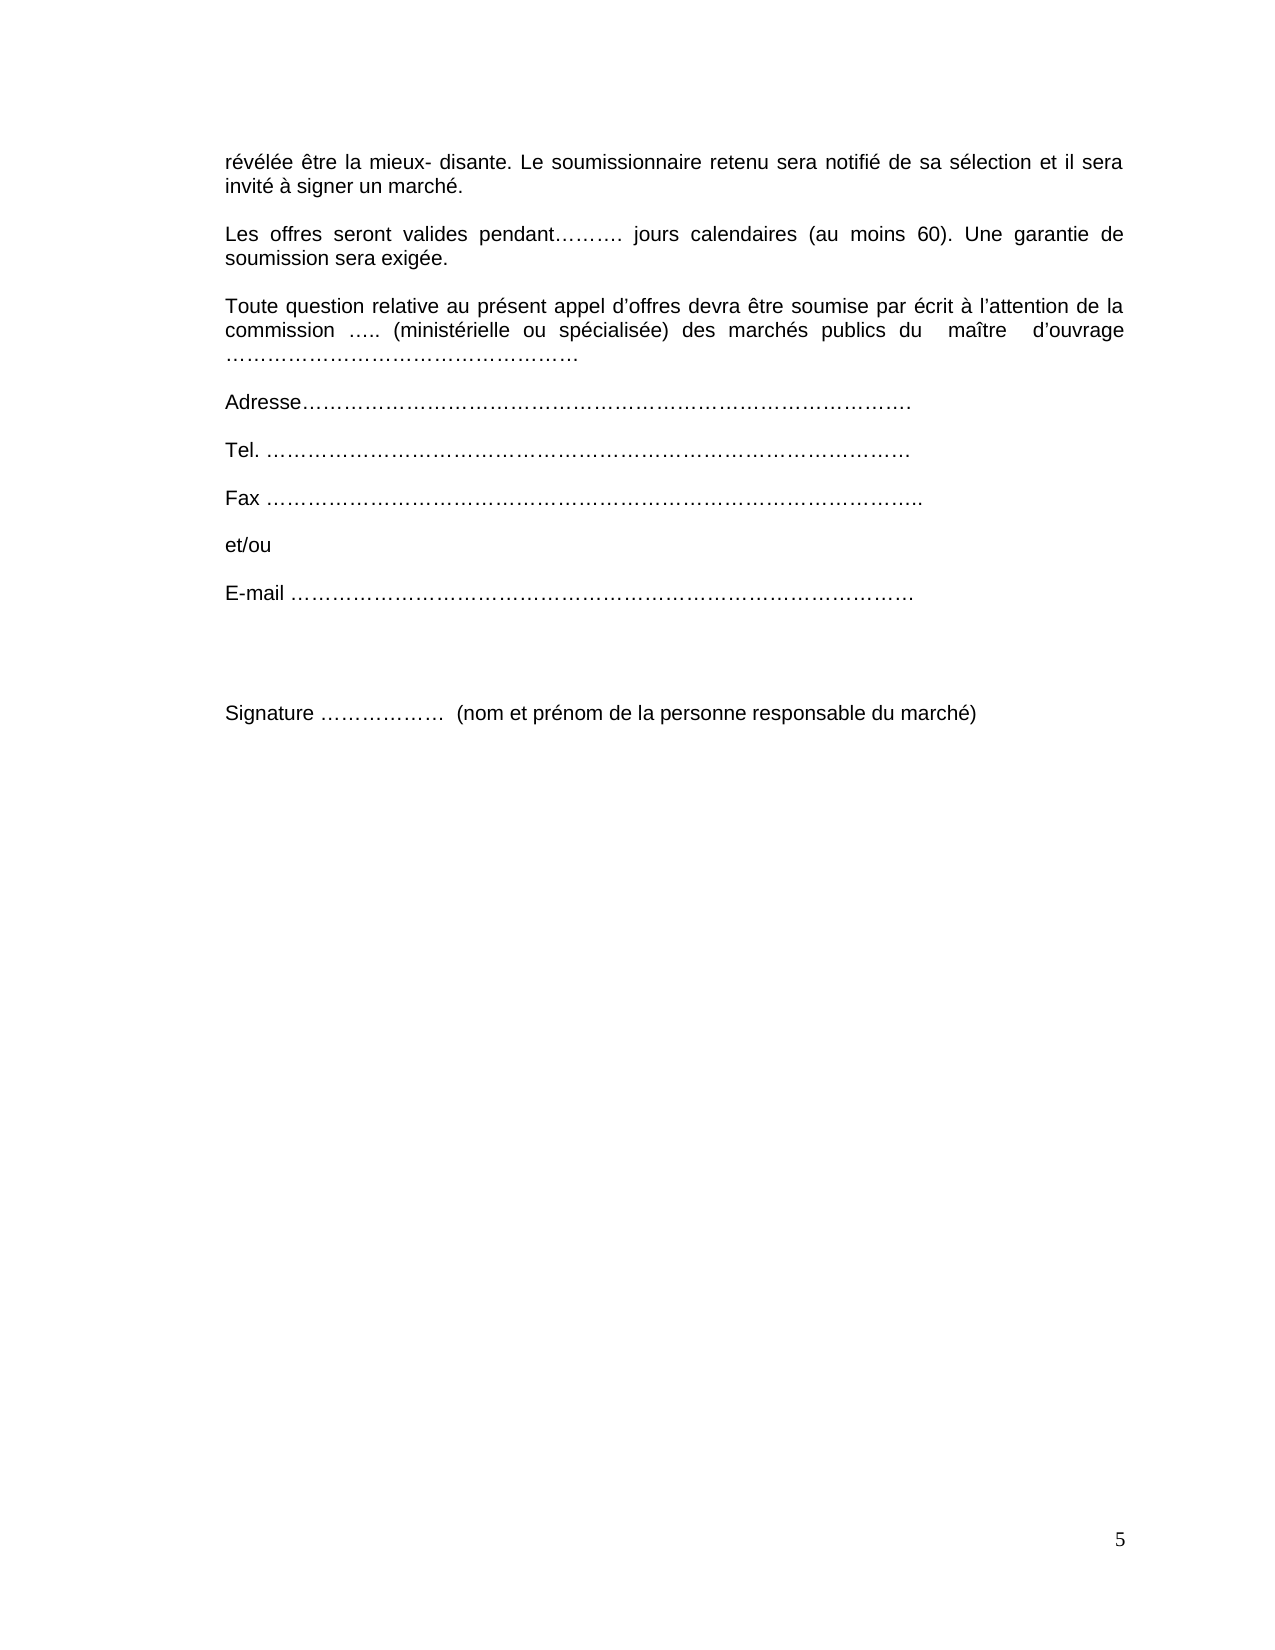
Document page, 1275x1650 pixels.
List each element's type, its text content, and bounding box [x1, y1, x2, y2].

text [225, 150, 1125, 198]
text Signature ……………… (nom et prénom de la personne responsable du marché) [225, 701, 1125, 725]
text Fax ………………………………………………………………………………….. [225, 485, 1125, 509]
text Adresse……………………………………………………………………………. [225, 389, 1125, 413]
text Les offres seront valides pendant………. jours calendaires (au moins 60). Une garantie de soumission sera exigée. [225, 222, 1125, 270]
text et/ou [225, 533, 1125, 557]
text Toute question relative au présent appel d’offres devra être soumise par écrit à l’attention de la commission ….. (ministérielle ou spécialisée) des marchés publics du maître d’ouvrage …………………………………………… [225, 294, 1125, 366]
text Tel. ………………………………………………………………………………… [225, 437, 1125, 461]
text E-mail ……………………………………………………………………………… [225, 581, 1125, 605]
